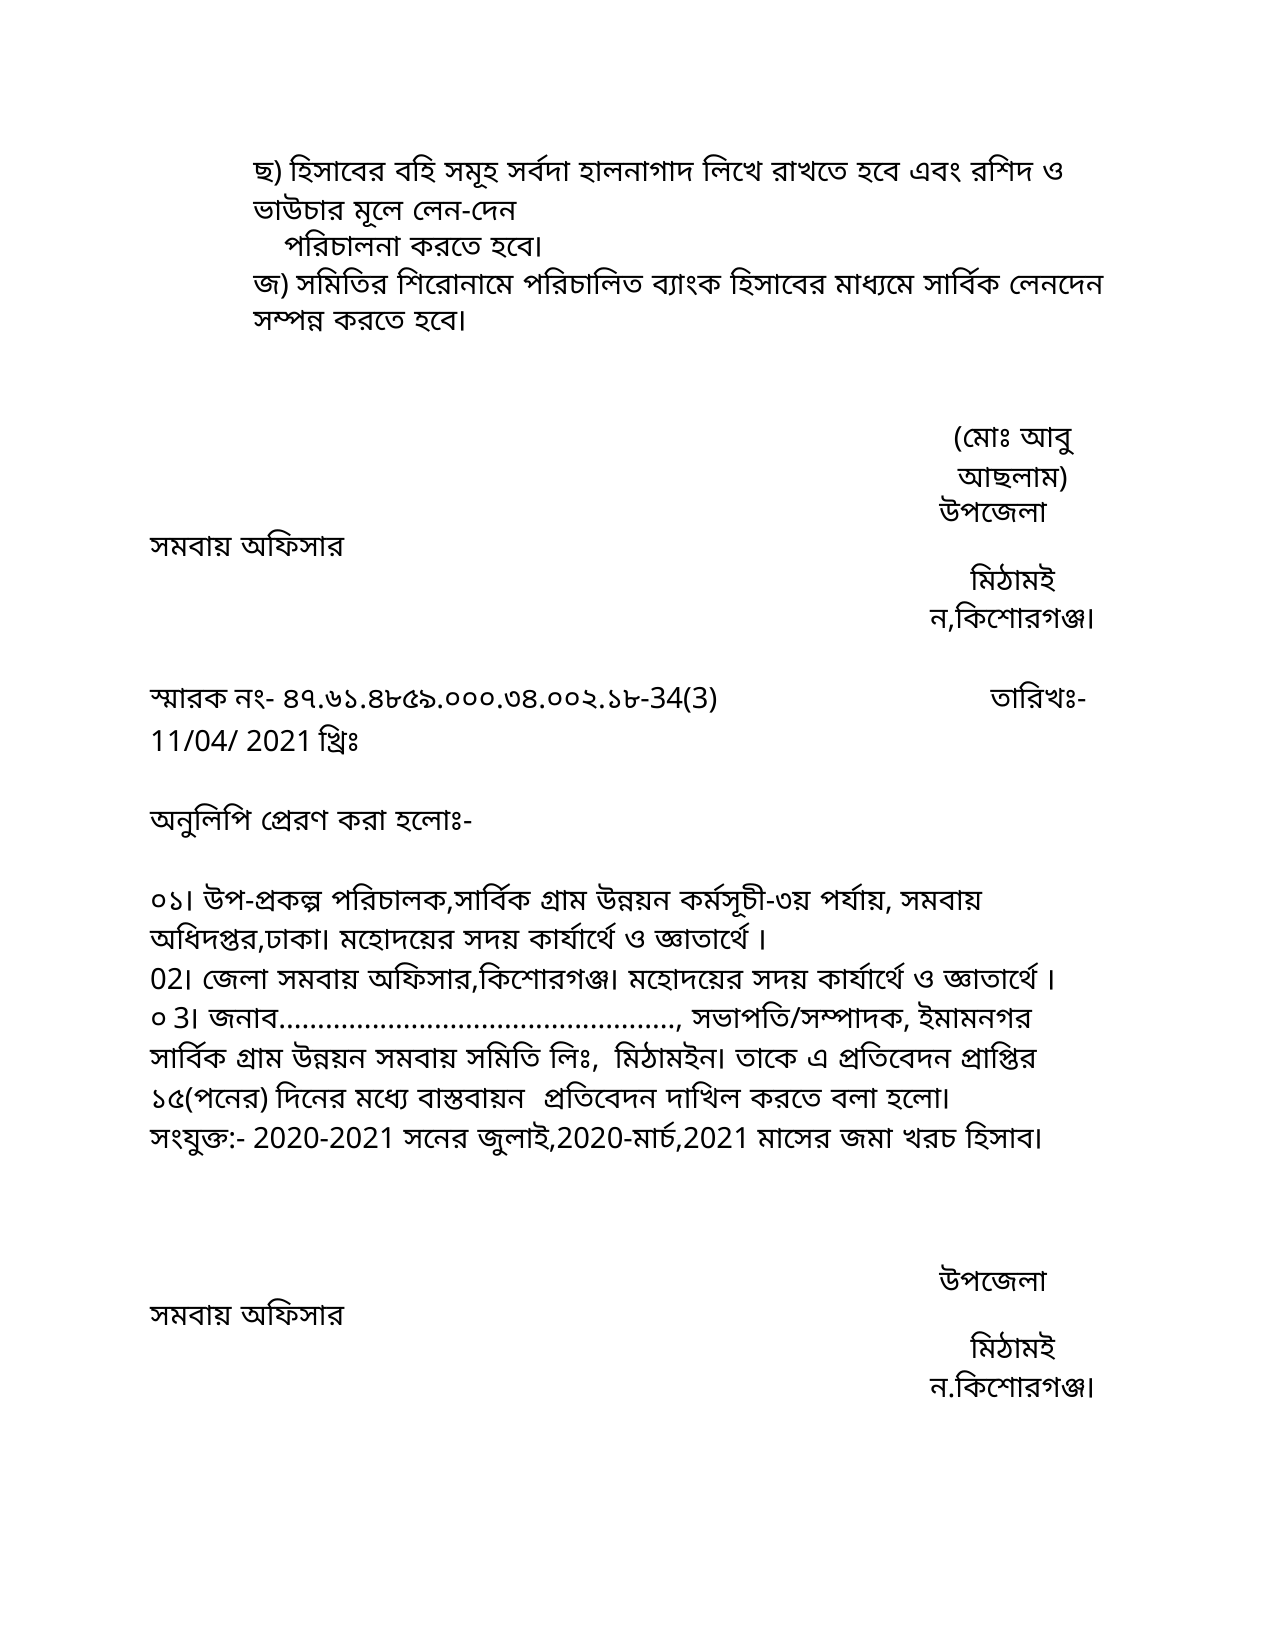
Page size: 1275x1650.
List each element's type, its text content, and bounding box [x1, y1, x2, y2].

text অনুলিপি প্রেরণ করা হলোঃ- [150, 799, 1125, 839]
text (মোঃ আবু আছলাম) [900, 416, 1125, 496]
text সংযুক্ত:- 2020-2021 সনের জুলাই,2020-মার্চ,2021 মাসের জমা খরচ হিসাব। [150, 1117, 1125, 1157]
text ০১। উপ-প্রকল্প পরিচালক,সার্বিক গ্রাম উন্নয়ন কর্মসূচী-৩য় পর্যায়, সমবায় অধিদপ্তর,ঢাকা। মহোদয়ের সদয় কার্যার্থে ও জ্ঞাতার্থে । [150, 879, 1125, 958]
text ০3। জনাব..................................................., সভাপতি/সম্পাদক, ইমামনগর সার্বিক গ্রাম উন্নয়ন সমবায় সমিতি লিঃ, মিঠামইন। তাকে এ প্রতিবেদন প্রাপ্তির ১৫(পনের) দিনের মধ্যে বাস্তবায়ন প্রতিবেদন দাখিল করতে বলা হলো। [150, 998, 1125, 1117]
text মিঠামইন.কিশোরগঞ্জ। [900, 1332, 1125, 1406]
text উপজেলা সমবায় অফিসার [150, 1264, 1125, 1332]
text মিঠামইন,কিশোরগঞ্জ। [900, 564, 1125, 637]
text স্মারক নং- ৪৭.৬১.৪৮৫৯.০০০.৩৪.০০২.১৮-34(3) তারিখঃ-11/04/ 2021খ্রিঃ [150, 677, 1125, 760]
text 02। জেলা সমবায় অফিসার,কিশোরগঞ্জ। মহোদয়ের সদয় কার্যার্থে ও জ্ঞাতার্থে । [150, 958, 1125, 998]
text ছ) হিসাবের বহি সমূহ সর্বদা হালনাগাদ লিখে রাখতে হবে এবং রশিদ ও ভাউচার মূলে লেন-দেন [253, 150, 1125, 229]
text জ) সমিতির শিরোনামে পরিচালিত ব্যাংক হিসাবের মাধ্যমে সার্বিক লেনদেন সম্পন্ন করতে হবে। [253, 263, 1125, 337]
text পরিচালনা করতে হবে। [253, 229, 1125, 263]
text উপজেলা সমবায় অফিসার [150, 496, 1125, 564]
